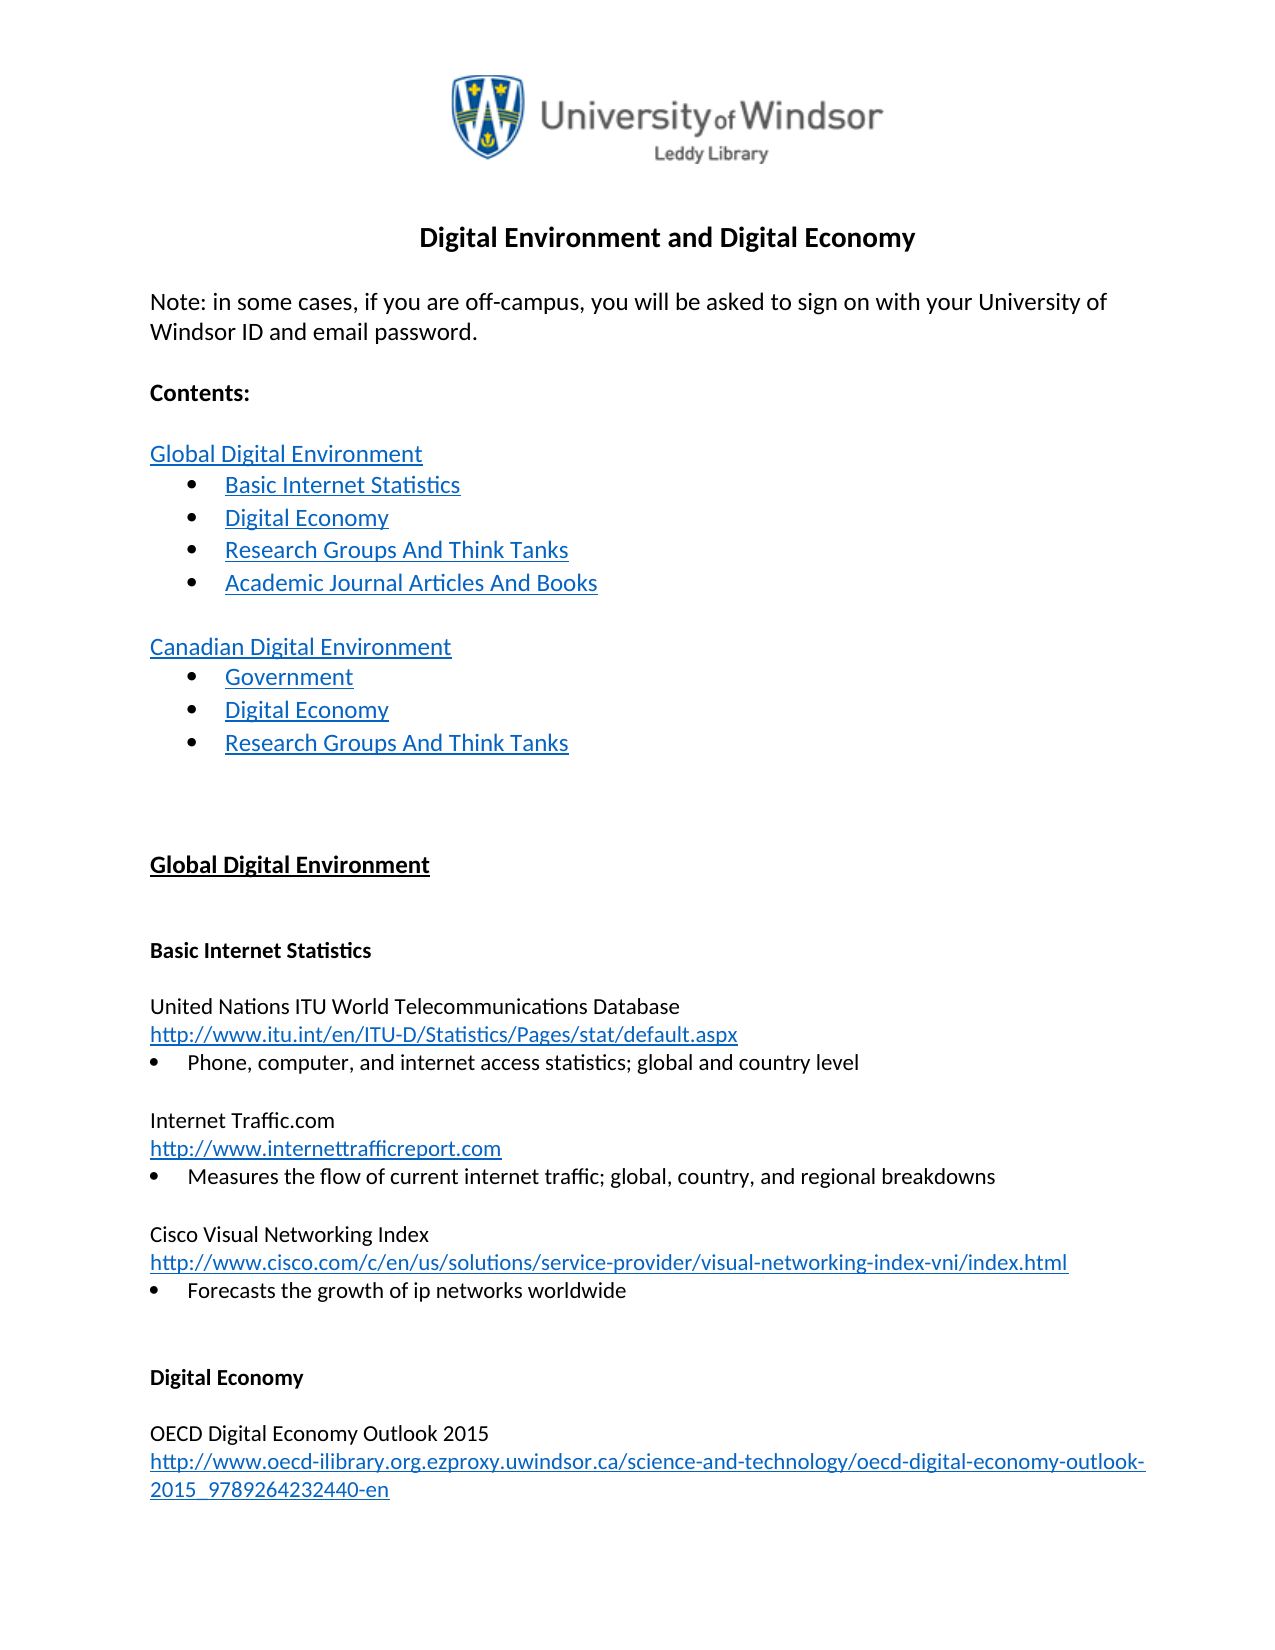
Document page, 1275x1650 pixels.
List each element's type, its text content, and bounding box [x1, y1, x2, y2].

list Forecasts the growth of ip networks worldwide [150, 1276, 1185, 1304]
text http://www.cisco.com/c/en/us/solutions/service-provider/visual-networking-index-vni/index.html [150, 1248, 1185, 1276]
text http://www.oecd-ilibrary.org.ezproxy.uwindsor.ca/science-and-technology/oecd-digital-economy-outlook-2015_9789264232440-en [150, 1447, 1185, 1503]
text Digital Economy [150, 1363, 1185, 1391]
text OECD Digital Economy Outlook 2015 [150, 1419, 1185, 1447]
picture [451, 75, 884, 164]
text United Nations ITU World Telecommunications Database [150, 992, 1185, 1020]
list Digital Economy [187, 694, 1185, 725]
text http://www.itu.int/en/ITU-D/Statistics/Pages/stat/default.aspx [150, 1020, 1185, 1048]
text Internet Traffic.com [150, 1106, 1185, 1134]
text Digital Environment and Digital Economy [150, 219, 1185, 255]
text http://www.internettrafficreport.com [150, 1134, 1185, 1162]
text Global Digital Environment [150, 849, 1185, 880]
list Research Groups And Think Tanks [187, 727, 1185, 758]
list Government [187, 661, 1185, 692]
list Basic Internet Statistics [187, 469, 1185, 499]
text Contents: [150, 377, 1185, 408]
text Cisco Visual Networking Index [150, 1220, 1185, 1248]
text Global Digital Environment [150, 438, 1185, 469]
text Note: in some cases, if you are off-campus, you will be asked to sign on with your University of Windsor ID and email password. [150, 286, 1185, 347]
text Basic Internet Statistics [150, 936, 1185, 964]
list Research Groups And Think Tanks [187, 534, 1185, 565]
list Digital Economy [187, 502, 1185, 532]
list Phone, computer, and internet access statistics; global and country level [150, 1048, 1185, 1076]
list Canadian Digital Environment [150, 631, 1185, 661]
list Academic Journal Articles And Books [187, 567, 1185, 598]
list Measures the flow of current internet traffic; global, country, and regional breakdowns [150, 1162, 1185, 1190]
